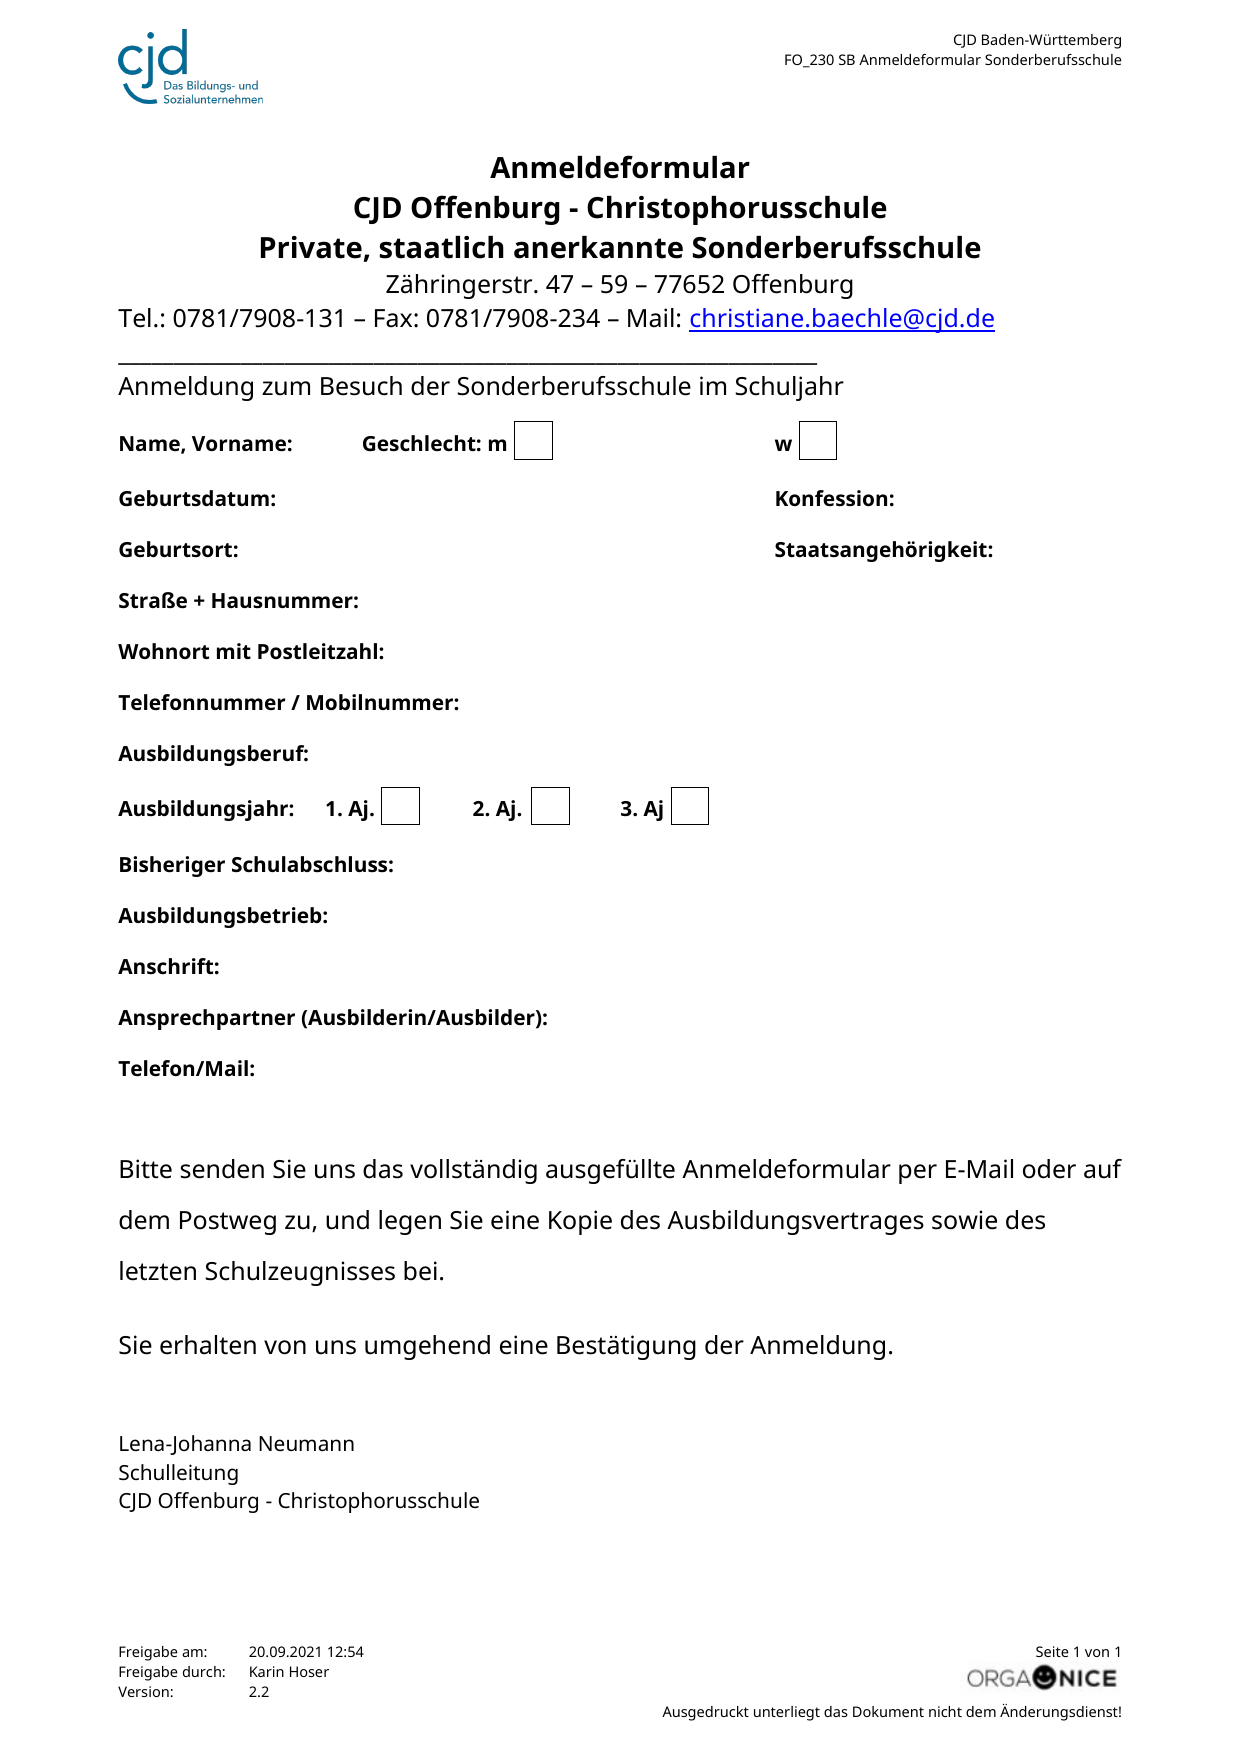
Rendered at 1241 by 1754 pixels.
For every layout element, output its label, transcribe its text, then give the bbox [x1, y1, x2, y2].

text Sie erhalten von uns umgehend eine Bestätigung der Anmeldung. [118, 1327, 1122, 1361]
text Private, staatlich anerkannte Sonderberufsschule [118, 227, 1122, 267]
text _______________________________________________________________ [118, 335, 1122, 369]
text Name, Vorname: Geschlecht: m w [118, 420, 1122, 460]
picture [163, 51, 182, 70]
picture [118, 29, 263, 104]
picture [959, 1661, 1123, 1696]
text Telefon/Mail: [118, 1049, 1122, 1083]
text Anmeldeformular [118, 148, 1122, 187]
text Ansprechpartner (Ausbilderin/Ausbilder): [118, 998, 1122, 1032]
text Anschrift: [118, 947, 1122, 981]
text Schulleitung CJD Offenburg - Christophorusschule [118, 1458, 1122, 1515]
text Bisheriger Schulabschluss: [118, 845, 1122, 879]
text Geburtsort: Staatsangehörigkeit: [118, 531, 1122, 564]
text Telefonnummer / Mobilnummer: [118, 684, 1122, 718]
text Straße + Hausnummer: [118, 582, 1122, 616]
text Zähringerstr. 47 – 59 – 77652 Offenburg [118, 267, 1122, 301]
text Tel.: 0781/7908-131 – Fax: 0781/7908-234 – Mail: christiane.baechle@cjd.de [118, 301, 1122, 335]
text Geburtsdatum: Konfession: [118, 479, 1122, 513]
text Bitte senden Sie uns das vollständig ausgefüllte Anmeldeformular per E-Mail oder auf dem Postweg zu, und legen Sie eine Kopie des Ausbildungsvertrages sowie des letzten Schulzeugnisses bei. [118, 1151, 1122, 1288]
text CJD Offenburg - Christophorusschule [118, 187, 1122, 227]
text Ausbildungsberuf: [118, 735, 1122, 769]
text Anmeldung zum Besuch der Sonderberufsschule im Schuljahr [118, 369, 1122, 403]
text Ausbildungsbetrieb: [118, 896, 1122, 930]
text Wohnort mit Postleitzahl: [118, 633, 1122, 667]
text Lena-Johanna Neumann [118, 1429, 1122, 1458]
text Ausbildungsjahr: 1. Aj. 2. Aj. 3. Aj [118, 786, 1122, 825]
